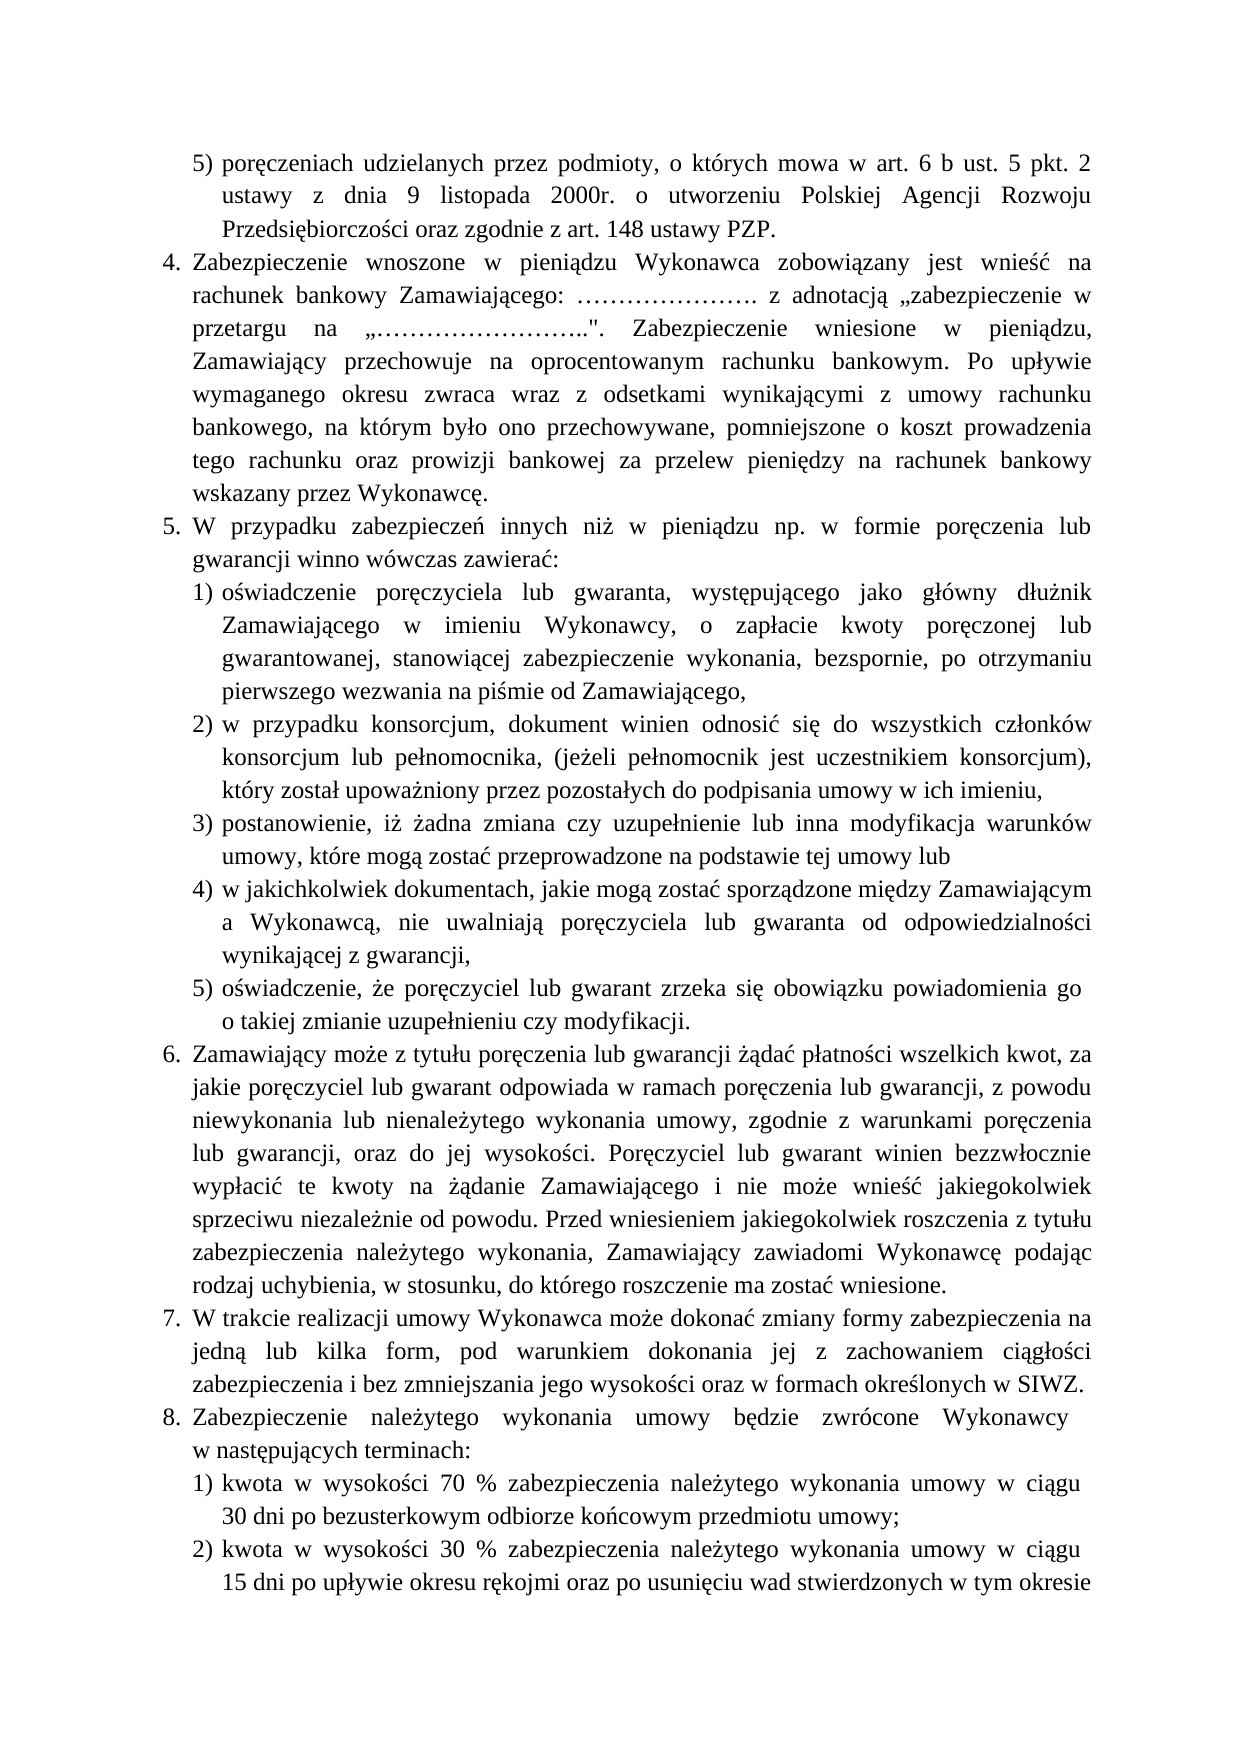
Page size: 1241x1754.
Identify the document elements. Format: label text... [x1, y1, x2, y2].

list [192, 1534, 1093, 1596]
text 4. Zabezpieczenie wnoszone w pieniądzu Wykonawca zobowiązany jest wnieść na rachunek bankowy Zamawiającego: …………………. z adnotacją „zabezpieczenie w przetargu na „……………………..". Zabezpieczenie wniesione w pieniądzu, Zamawiający przechowuje na oprocentowanym rachunku bankowym. Po upływie wymaganego okresu zwraca wraz z odsetkami wynikającymi z umowy rachunku bankowego, na którym było ono przechowywane, pomniejszone o koszt prowadzenia tego rachunku oraz prowizji bankowej za przelew pieniędzy na rachunek bankowy wskazany przez Wykonawcę. [162, 247, 1093, 507]
list oświadczenie poręczyciela lub gwaranta, występującego jako główny dłużnik Zamawiającego w imieniu Wykonawcy, o zapłacie kwoty poręczonej lub gwarantowanej, stanowiącej zabezpieczenie wykonania, bezspornie, po otrzymaniu pierwszego wezwania na piśmie od Zamawiającego, [192, 577, 1093, 705]
list poręczeniach udzielanych przez podmioty, o których mowa w art. 6 b ust. 5 pkt. 2 ustawy z dnia 9 listopada 2000r. o utworzeniu Polskiej Agencji Rozwoju Przedsiębiorczości oraz zgodnie z art. 148 ustawy PZP. [192, 148, 1093, 242]
list Zamawiający może z tytułu poręczenia lub gwarancji żądać płatności wszelkich kwot, za jakie poręczyciel lub gwarant odpowiada w ramach poręczenia lub gwarancji, z powodu niewykonania lub nienależytego wykonania umowy, zgodnie z warunkami poręczenia lub gwarancji, oraz do jej wysokości. Poręczyciel lub gwarant winien bezzwłocznie wypłacić te kwoty na żądanie Zamawiającego i nie może wnieść jakiegokolwiek sprzeciwu niezależnie od powodu. Przed wniesieniem jakiegokolwiek roszczenia z tytułu zabezpieczenia należytego wykonania, Zamawiający zawiadomi Wykonawcę podając rodzaj uchybienia, w stosunku, do którego roszczenie ma zostać wniesione. [162, 1039, 1093, 1299]
list W trakcie realizacji umowy Wykonawca może dokonać zmiany formy zabezpieczenia na jedną lub kilka form, pod warunkiem dokonania jej z zachowaniem ciągłości zabezpieczenia i bez zmniejszania jego wysokości oraz w formach określonych w SIWZ. [162, 1303, 1093, 1398]
list W przypadku zabezpieczeń innych niż w pieniądzu np. w formie poręczenia lub gwarancji winno wówczas zawierać: [162, 511, 1093, 573]
list oświadczenie, że poręczyciel lub gwarant zrzeka się obowiązku powiadomienia go o takiej zmianie uzupełnieniu czy modyfikacji. [192, 973, 1093, 1035]
list postanowienie, iż żadna zmiana czy uzupełnienie lub inna modyfikacja warunków umowy, które mogą zostać przeprowadzone na podstawie tej umowy lub [192, 808, 1093, 870]
list w przypadku konsorcjum, dokument winien odnosić się do wszystkich członków konsorcjum lub pełnomocnika, (jeżeli pełnomocnik jest uczestnikiem konsorcjum), który został upoważniony przez pozostałych do podpisania umowy w ich imieniu, [192, 709, 1093, 804]
list w jakichkolwiek dokumentach, jakie mogą zostać sporządzone między Zamawiającym a Wykonawcą, nie uwalniają poręczyciela lub gwaranta od odpowiedzialności wynikającej z gwarancji, [192, 874, 1093, 969]
list Zabezpieczenie należytego wykonania umowy będzie zwrócone Wykonawcy w następujących terminach: [162, 1402, 1093, 1464]
list kwota w wysokości 70 % zabezpieczenia należytego wykonania umowy w ciągu 30 dni po bezusterkowym odbiorze końcowym przedmiotu umowy; [192, 1468, 1093, 1530]
